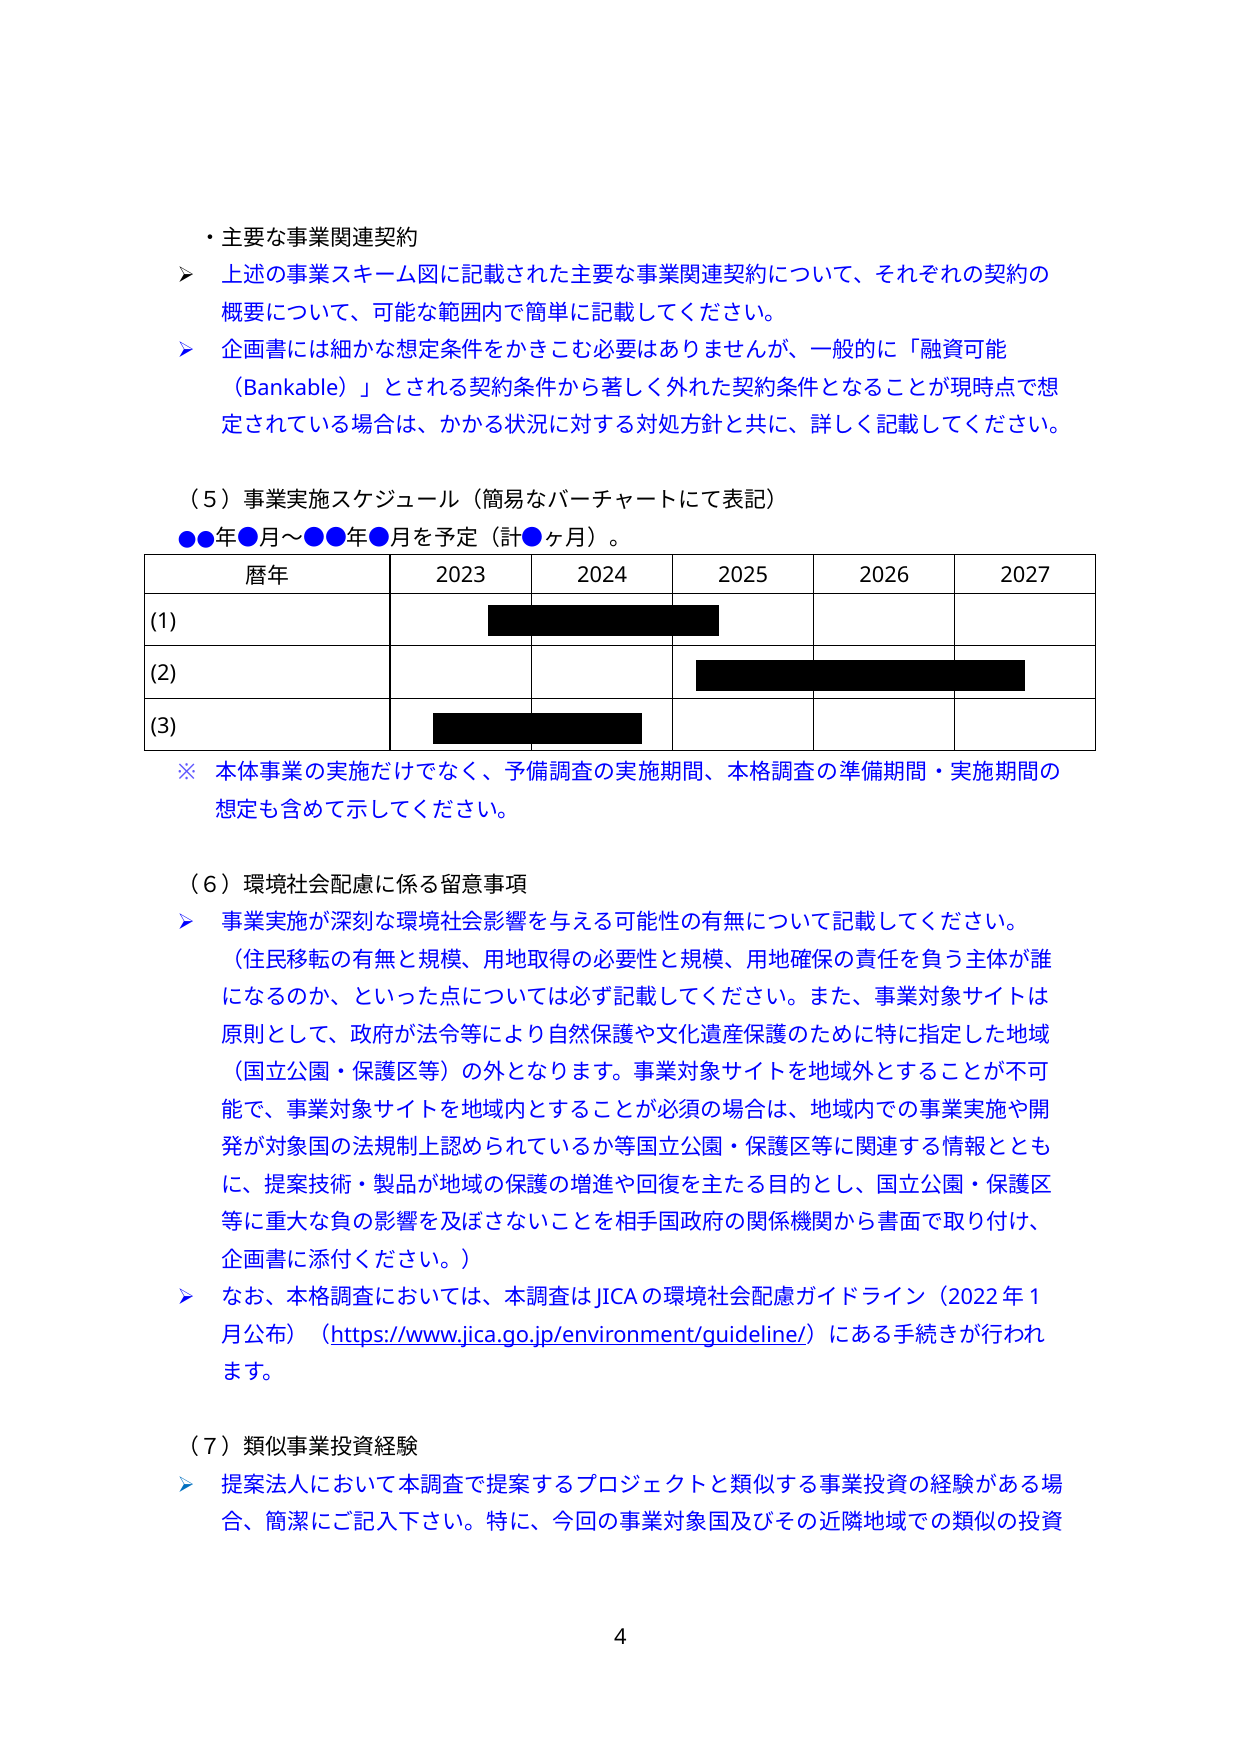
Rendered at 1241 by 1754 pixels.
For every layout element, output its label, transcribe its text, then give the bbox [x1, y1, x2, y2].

text （５）事業実施スケジュール（簡易なバーチャートにて表記） [177, 479, 1063, 517]
table_cell [391, 594, 531, 645]
table_cell [814, 594, 954, 645]
table_header 2024 [532, 555, 672, 593]
list 本体事業の実施だけでなく、予備調査の実施期間、本格調査の準備期間・実施期間の想定も含めて示してください。 [177, 751, 1063, 826]
list なお、本格調査においては、本調査はJICAの環境社会配慮ガイドライン（2022年1月公布）（https://www.jica.go.jp/environment/guideline/）にある手続きが行われます。 [177, 1276, 1063, 1389]
table_cell [673, 594, 813, 645]
table_cell (2) [145, 646, 389, 698]
table_cell [814, 646, 954, 660]
table_header 2027 [955, 555, 1095, 593]
table_cell [532, 636, 672, 645]
list 事業実施が深刻な環境社会影響を与える可能性の有無について記載してください。（住民移転の有無と規模、用地取得の必要性と規模、用地確保の責任を負う主体が誰になるのか、といった点については必ず記載してください。また、事業対象サイトは原則として、政府が法令等により自然保護や文化遺産保護のために特に指定した地域（国立公園・保護区等）の外となります。事業対象サイトを地域外とすることが不可能で、事業対象サイトを地域内とすることが必須の場合は、地域内での事業実施や開発が対象国の法規制上認められているか等国立公園・保護区等に関連する情報とともに、提案技術・製品が地域の保護の増進や回復を主たる目的とし、国立公園・保護区等に重大な負の影響を及ぼさないことを相手国政府の関係機関から書面で取り付け、企画書に添付ください。） [177, 901, 1063, 1276]
table_cell [391, 699, 531, 750]
table_cell [814, 699, 954, 750]
text （６）環境社会配慮に係る留意事項 [177, 864, 1063, 901]
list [177, 1464, 1063, 1539]
table_cell [955, 594, 1095, 645]
list 上述の事業スキーム図に記載された主要な事業関連契約について、それぞれの契約の概要について、可能な範囲内で簡単に記載してください。 [177, 254, 1063, 329]
table_cell [532, 699, 672, 750]
table_header 暦年 [145, 555, 389, 593]
table_cell [673, 646, 813, 698]
table_cell [532, 594, 672, 605]
table_cell [673, 699, 813, 750]
table_cell [391, 646, 531, 698]
table_cell (3) [145, 699, 389, 750]
text ●●年●月～●●年●月を予定（計●ヶ月）。 [177, 517, 1063, 554]
table_header 2025 [673, 555, 813, 593]
table_cell [955, 646, 1095, 698]
table_cell [532, 646, 672, 698]
table_header 2026 [814, 555, 954, 593]
text （７）類似事業投資経験 [177, 1426, 1063, 1464]
table_header 2023 [391, 555, 531, 593]
table_cell [814, 691, 954, 698]
table_cell (1) [145, 594, 389, 645]
text ・主要な事業関連契約 [177, 217, 1063, 254]
list 企画書には細かな想定条件をかきこむ必要はありませんが、一般的に「融資可能（Bankable）」とされる契約条件から著しく外れた契約条件となることが現時点で想定されている場合は、かかる状況に対する対処方針と共に、詳しく記載してください。 [177, 329, 1063, 442]
table_cell [955, 699, 1095, 750]
